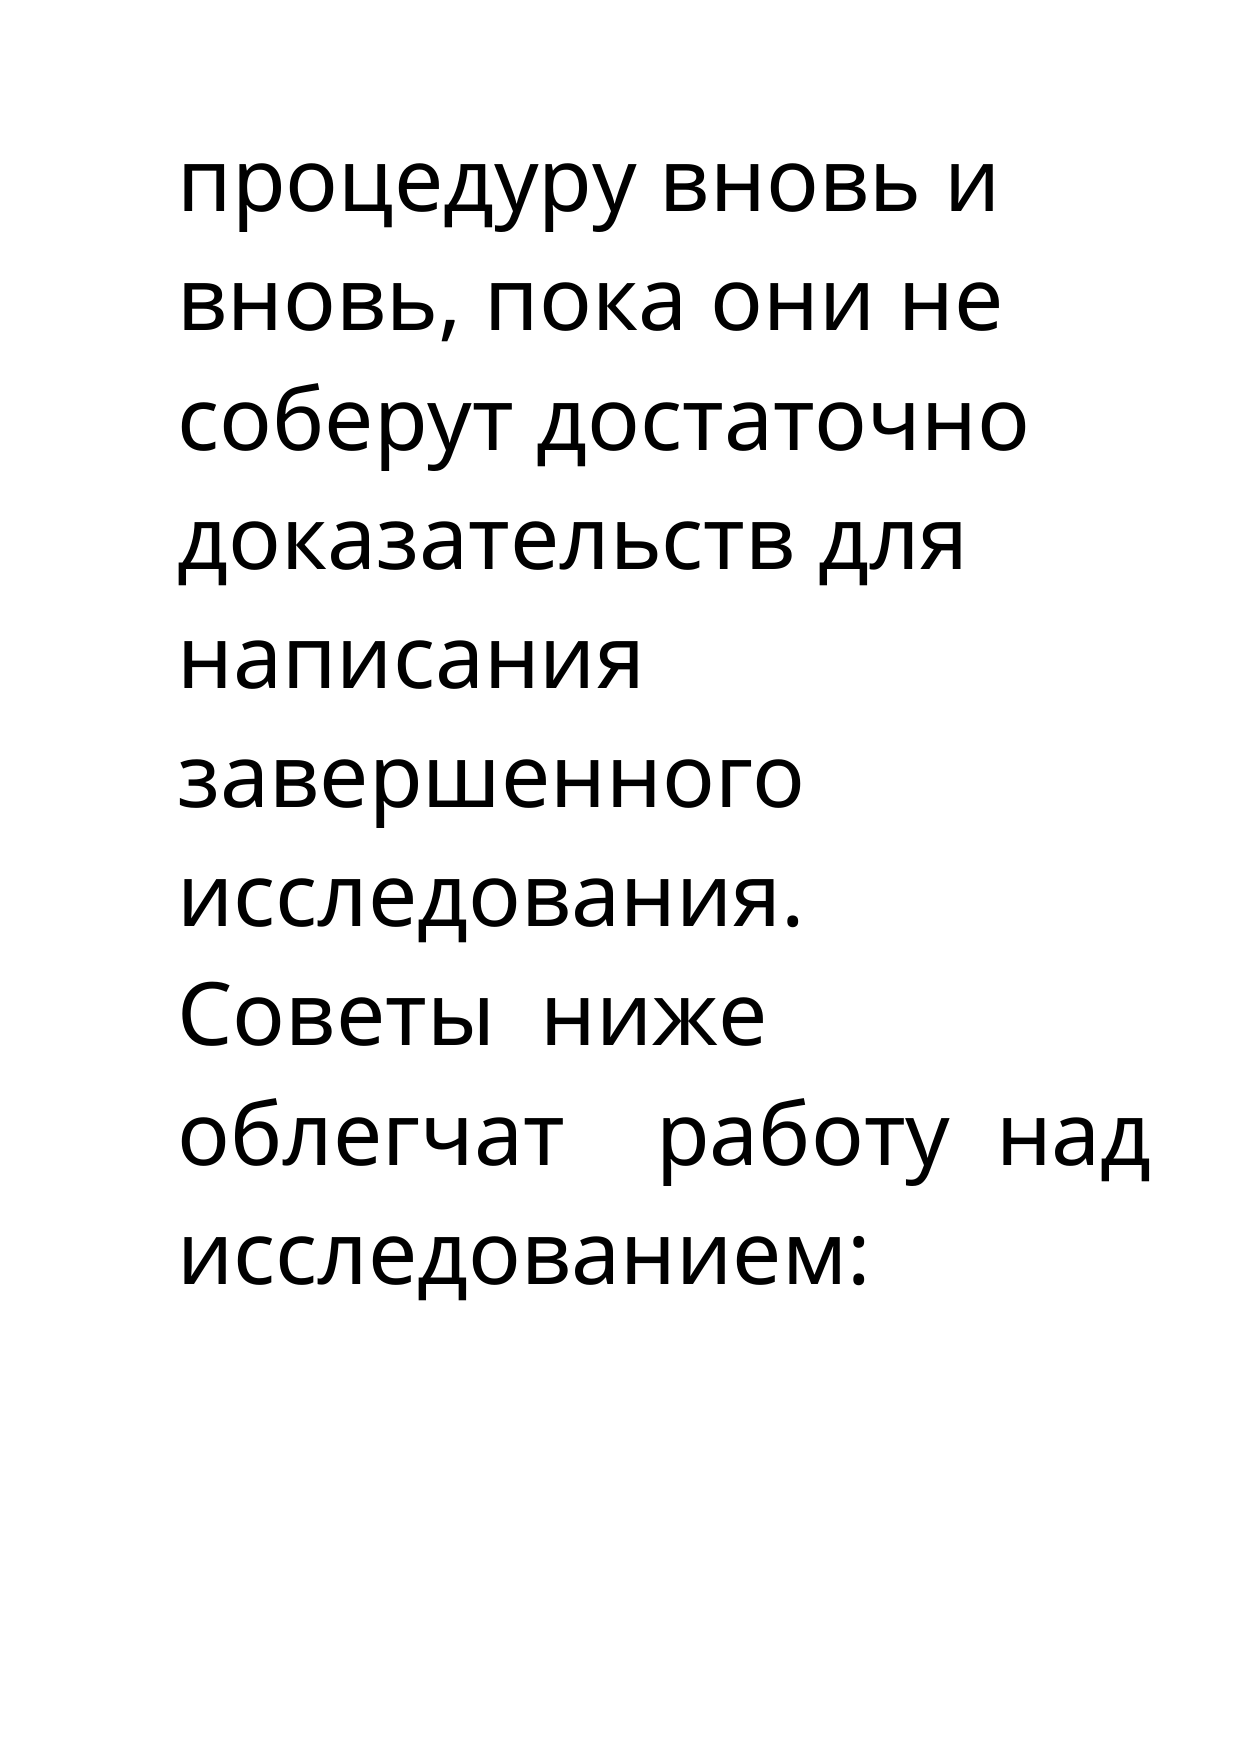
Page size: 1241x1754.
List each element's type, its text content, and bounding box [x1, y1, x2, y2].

text процедуру вновь и вновь, пока они не соберут достаточно доказательств для [177, 118, 1152, 595]
text написания завершенного исследования. Советы ниже облегчат работу над [177, 595, 1152, 1191]
text исследованием: [177, 1191, 1152, 1310]
